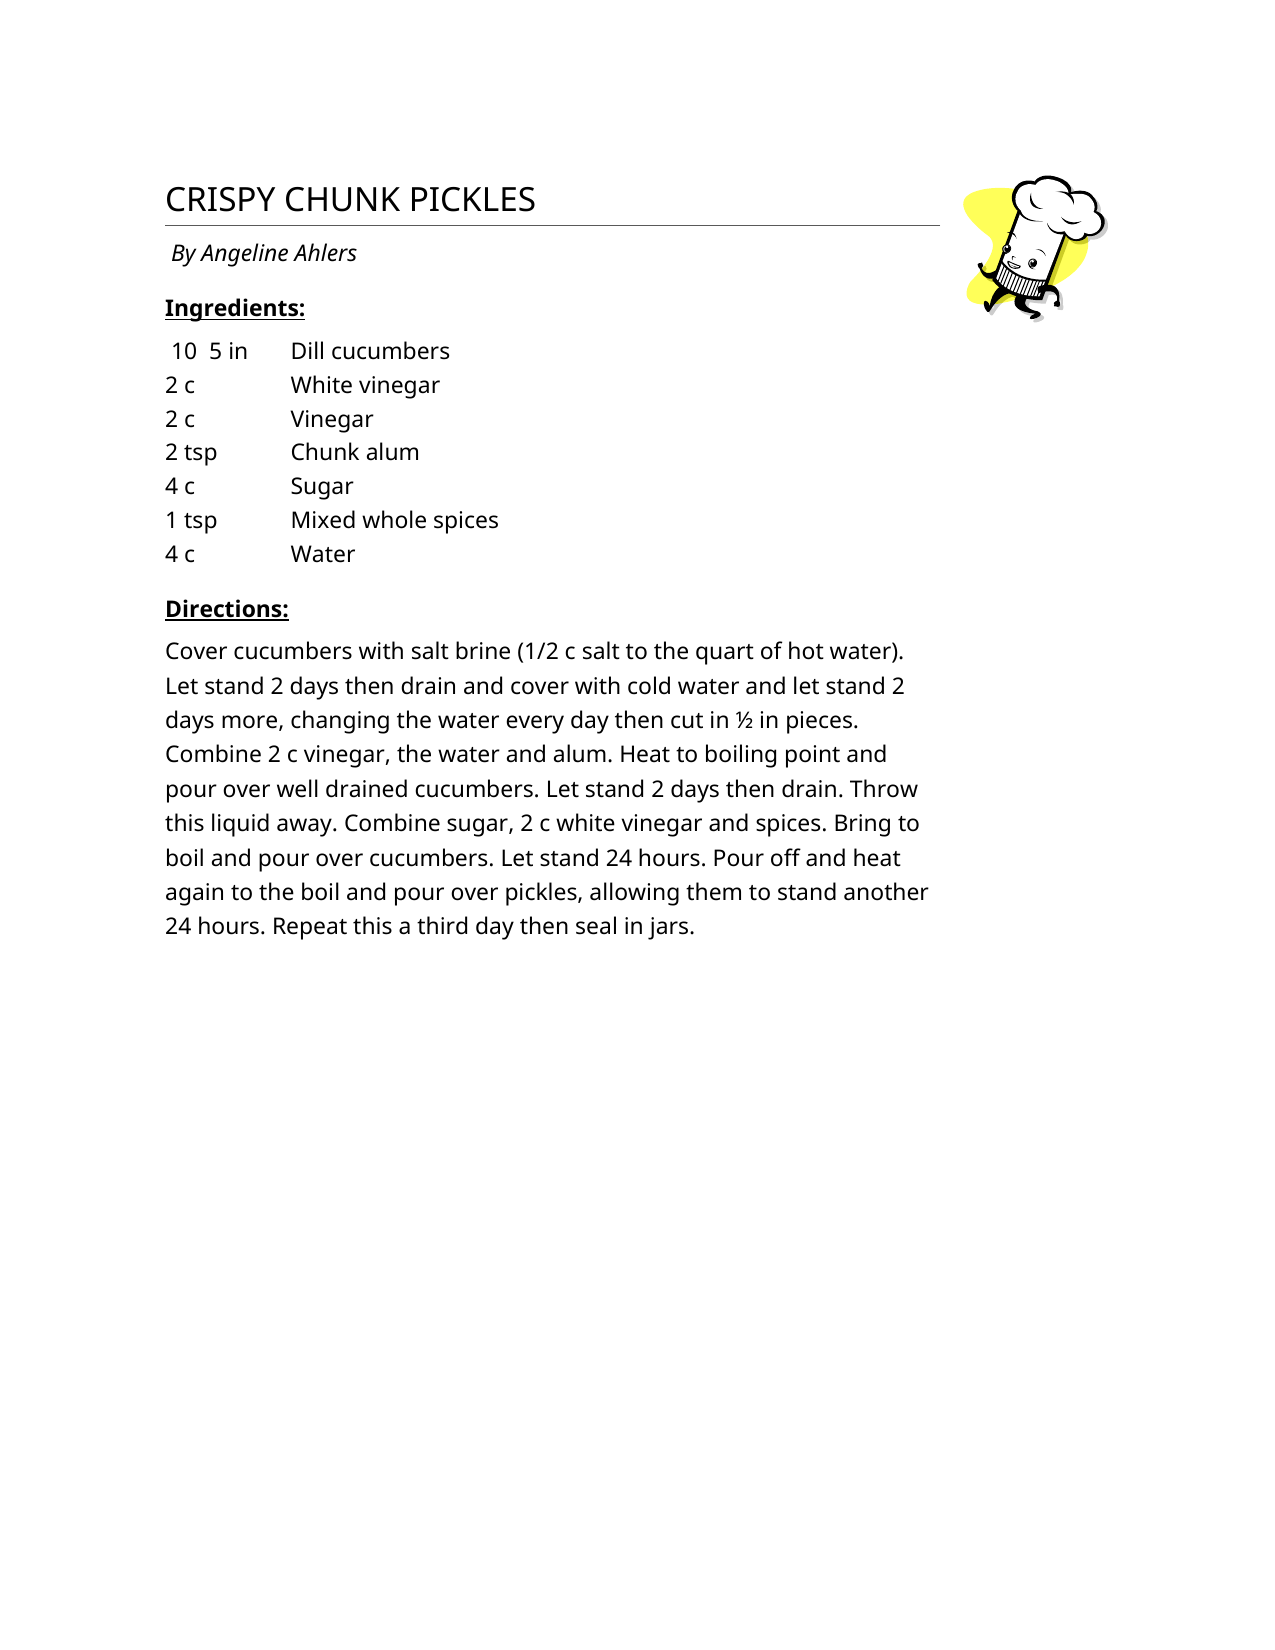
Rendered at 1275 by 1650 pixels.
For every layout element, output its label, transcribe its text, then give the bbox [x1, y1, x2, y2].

table_header CRISPY CHUNK PICKLES By Angeline Ahlers Cover cucumbers with salt brine (1/2 c salt to the quart of hot water). Let stand 2 days then drain and cover with cold water and let stand 2 days more, changing the water every day then cut in ½ in pieces. Combine 2 c vinegar, the water and alum. Heat to boiling point and pour over well drained cucumbers. Let stand 2 days then drain. Throw this liquid away. Combine sugar, 2 c white vinegar and spices. Bring to boil and pour over cucumbers. Let stand 24 hours. Pour off and heat again to the boil and pour over pickles, allowing them to stand another 24 hours. Repeat this a third day then seal in jars. [150, 75, 948, 982]
table_header [948, 75, 1125, 982]
